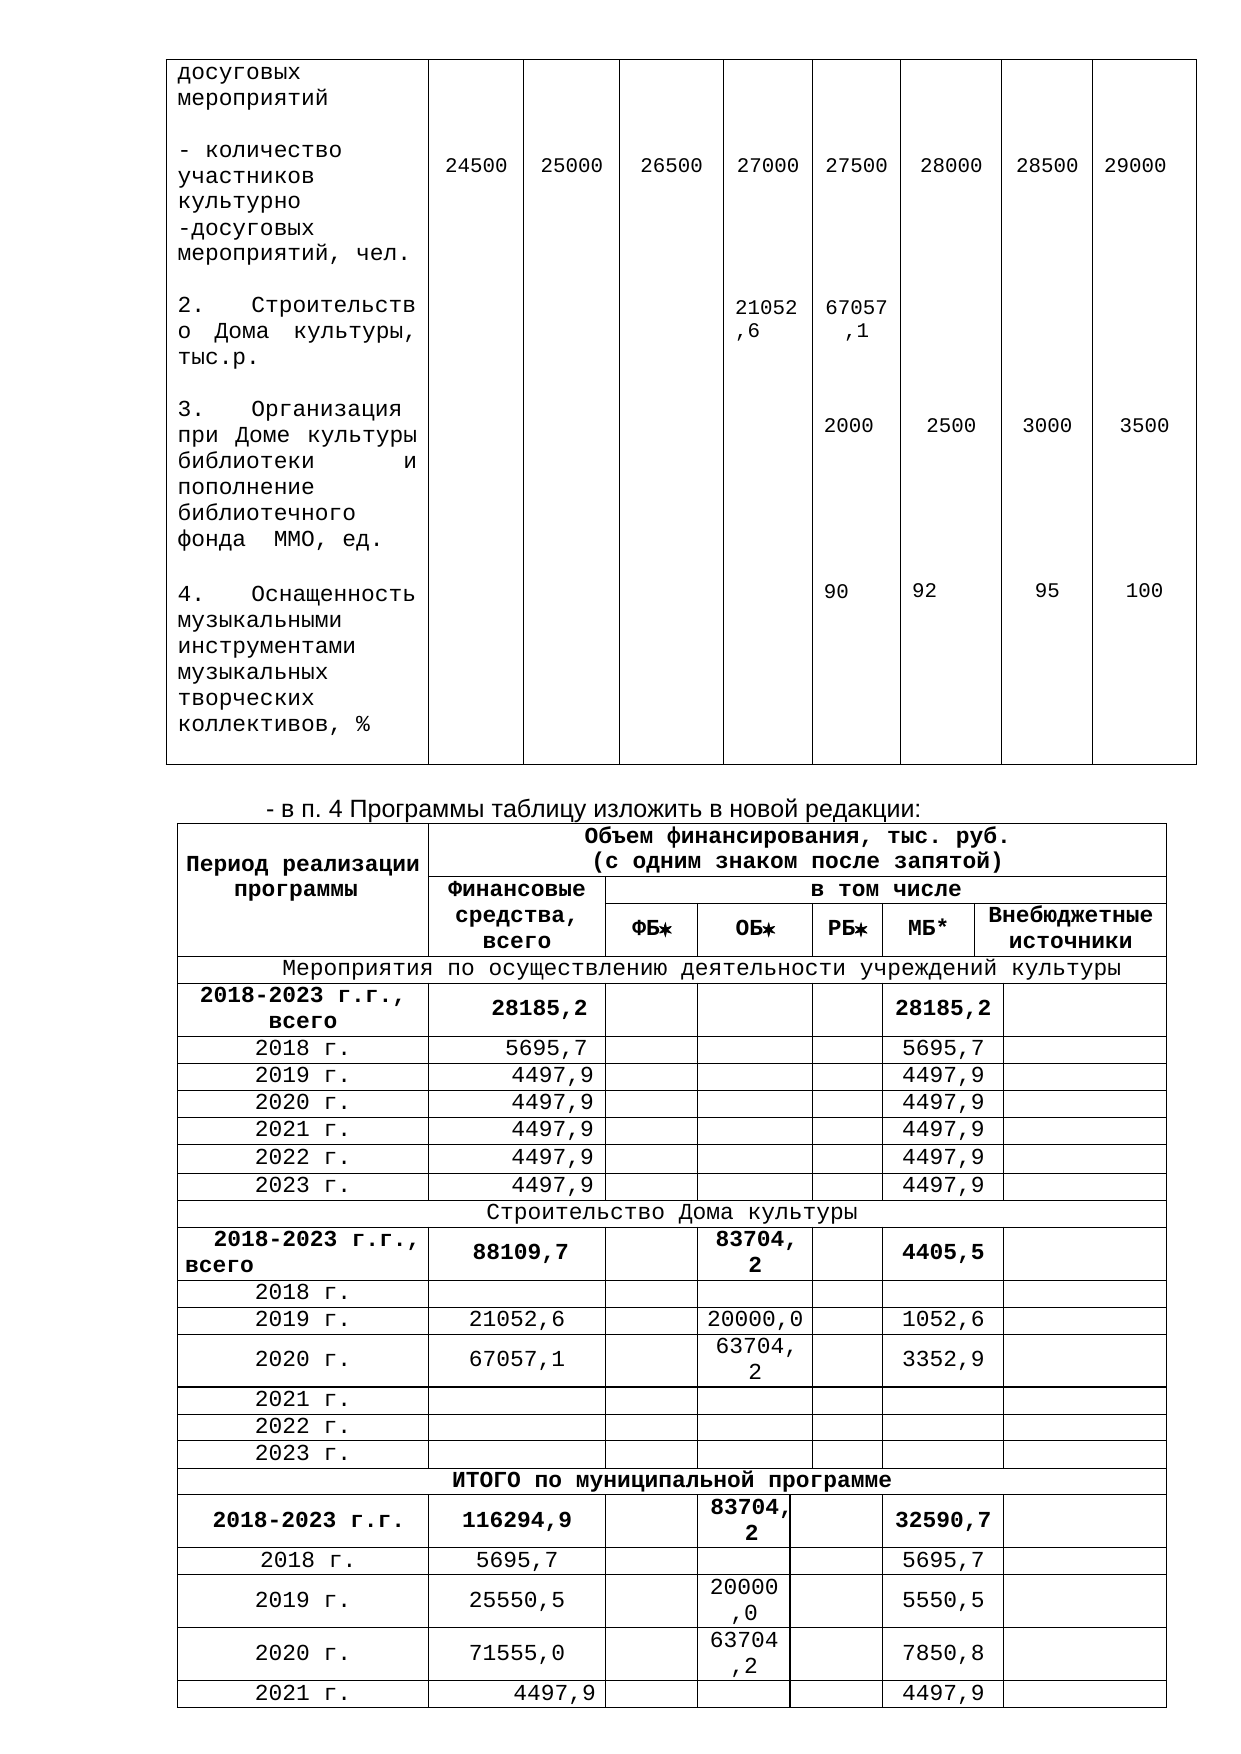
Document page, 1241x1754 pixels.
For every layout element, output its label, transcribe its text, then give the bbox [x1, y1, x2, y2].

table_cell 2021 г. [178, 1681, 428, 1707]
table_cell [606, 1228, 697, 1279]
table_cell [606, 1145, 697, 1173]
table_cell 2019 г. [178, 1308, 428, 1333]
table_cell [1004, 1308, 1166, 1333]
table_cell 21052,6 [429, 1308, 605, 1333]
table_cell ОБ [698, 904, 812, 956]
table_cell Мероприятия по осуществлению деятельности учреждений культуры [178, 957, 1166, 983]
table_cell [813, 1335, 882, 1386]
table_cell 2021 г. [178, 1118, 428, 1143]
table_cell [1004, 1548, 1166, 1574]
table_cell РБ [813, 904, 882, 956]
table_cell 4497,9 [883, 1145, 1003, 1173]
table_cell [606, 1548, 697, 1574]
table_cell 4497,9 [883, 1091, 1003, 1117]
table_cell 2018 г. [178, 1281, 428, 1307]
table_cell 2018 г. [178, 1037, 428, 1063]
table_cell МБ* [883, 904, 974, 956]
table_cell 2018 г. [178, 1548, 428, 1574]
table_cell 5695,7 [883, 1548, 1003, 1574]
table_cell 81 24500 [429, 60, 523, 764]
table_cell [813, 1145, 882, 1173]
table_cell [606, 1174, 697, 1200]
table_cell [606, 1495, 697, 1547]
table_cell [883, 1415, 1003, 1440]
table_cell [606, 1415, 697, 1440]
table_cell 2019 г. [178, 1575, 428, 1627]
table_cell [791, 1628, 882, 1680]
table_cell 4497,9 [883, 1174, 1003, 1200]
table_cell 71555,0 [429, 1628, 605, 1680]
table_cell [883, 1388, 1003, 1413]
table_cell [606, 1681, 697, 1707]
table_cell [1004, 1174, 1166, 1200]
table_cell [698, 1037, 812, 1063]
table_cell 4497,9 [429, 1064, 605, 1089]
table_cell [813, 60, 900, 764]
table_cell [1004, 1388, 1166, 1413]
table_cell 4497,9 [883, 1681, 1003, 1707]
table_cell [1004, 1037, 1166, 1063]
table_cell [791, 1575, 882, 1627]
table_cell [167, 60, 428, 764]
table_cell 5550,5 [883, 1575, 1003, 1627]
table_cell [606, 1441, 697, 1467]
table_cell [606, 1091, 697, 1117]
table_cell ФБ [606, 904, 697, 956]
table_cell [1004, 1681, 1166, 1707]
table_cell 2020 г. [178, 1628, 428, 1680]
table_cell 2023 г. [178, 1174, 428, 1200]
table_cell [429, 1388, 605, 1413]
table_cell 2023 г. [178, 1441, 428, 1467]
table_cell [813, 1091, 882, 1117]
table_cell 160 29000 3500 100 [1093, 60, 1196, 764]
table_cell [813, 984, 882, 1036]
table_cell 4497,9 [429, 1118, 605, 1143]
table_cell [1004, 1118, 1166, 1143]
table_cell [1004, 1575, 1166, 1627]
table_cell [606, 1037, 697, 1063]
table_cell 2022 г. [178, 1145, 428, 1173]
table_cell Строительство Дома культуры [178, 1201, 1166, 1227]
table_cell 4497,9 [429, 1681, 605, 1707]
table_cell [1004, 1064, 1166, 1089]
table_cell 83704,2 [698, 1228, 812, 1279]
table_cell 120 25000 [524, 60, 619, 764]
table_cell [698, 1388, 812, 1413]
table_cell [813, 1388, 882, 1413]
table_cell 2021 г. [178, 1388, 428, 1413]
table_cell 88109,7 [429, 1228, 605, 1279]
table_cell 4497,9 [429, 1091, 605, 1117]
table_cell [1004, 984, 1166, 1036]
table_cell 20000,0 [698, 1308, 812, 1333]
table_cell [606, 1575, 697, 1627]
table_cell [698, 1681, 789, 1707]
table_cell [606, 1335, 697, 1386]
table_cell 28185,2 [883, 984, 1003, 1036]
table_cell 4497,9 [429, 1145, 605, 1173]
table_cell [1004, 1091, 1166, 1117]
table_cell [698, 1174, 812, 1200]
table_cell [813, 1281, 882, 1307]
text - в п. 4 Программы таблицу изложить в новой редакции: [177, 794, 1166, 823]
table_cell [606, 1388, 697, 1413]
table_cell [813, 1441, 882, 1467]
table_header Объем финансирования, тыс. руб. (с одним знаком после запятой) [429, 824, 1166, 876]
table_cell [698, 1064, 812, 1089]
table_cell [1004, 1415, 1166, 1440]
table_cell 25550,5 [429, 1575, 605, 1627]
table_cell [429, 1281, 605, 1307]
table_cell 63704,2 [698, 1628, 789, 1680]
table_cell [606, 984, 697, 1036]
table_cell в том числе [606, 877, 1166, 903]
table_cell 2018-2023 г.г., всего [178, 1228, 428, 1279]
table_cell 63704,2 [698, 1335, 812, 1386]
table_cell [813, 1415, 882, 1440]
table_cell [813, 1308, 882, 1333]
table_cell 2020 г. [178, 1335, 428, 1386]
table_cell [813, 1118, 882, 1143]
table_cell [698, 1145, 812, 1173]
table_cell [606, 1064, 697, 1089]
table_cell 32590,7 [883, 1495, 1003, 1547]
table_cell [1004, 1495, 1166, 1547]
table_cell ИТОГО по муниципальной программе [178, 1469, 1166, 1494]
table_cell 116294,9 [429, 1495, 605, 1547]
table_cell [698, 1441, 812, 1467]
table_cell [1004, 1628, 1166, 1680]
table_cell 135 27000 21052,6 [724, 60, 812, 764]
table_cell 155 28500 3000 95 [1002, 60, 1092, 764]
table_cell [791, 1548, 882, 1574]
table_cell 150 28000 2500 92 [901, 60, 1001, 764]
table_cell [791, 1681, 882, 1707]
table_cell 4497,9 [883, 1118, 1003, 1143]
table_cell 1052,6 [883, 1308, 1003, 1333]
table_cell 2018-2023 г.г. [178, 1495, 428, 1547]
table_header Период реализации программы [178, 824, 428, 956]
table_cell [698, 1415, 812, 1440]
table_cell [813, 1228, 882, 1279]
table_cell 4405,5 [883, 1228, 1003, 1279]
table_cell 7850,8 [883, 1628, 1003, 1680]
table_cell 2019 г. [178, 1064, 428, 1089]
table_cell [606, 1118, 697, 1143]
table_cell [813, 1064, 882, 1089]
table_cell [1004, 1228, 1166, 1279]
table_cell [813, 1174, 882, 1200]
table_cell 3352,9 [883, 1335, 1003, 1386]
table_cell Финансовые средства, всего [429, 877, 605, 956]
table_cell 5695,7 [429, 1037, 605, 1063]
table_cell [791, 1495, 882, 1547]
table_cell [698, 1091, 812, 1117]
table_cell 4497,9 [429, 1174, 605, 1200]
table_cell [606, 1628, 697, 1680]
table_cell [698, 1281, 812, 1307]
table_cell [1004, 1281, 1166, 1307]
table_cell [883, 1441, 1003, 1467]
table_cell 4497,9 [883, 1064, 1003, 1089]
table_cell [698, 1118, 812, 1143]
table_cell [883, 1281, 1003, 1307]
table_cell [1004, 1145, 1166, 1173]
table_cell 67057,1 [429, 1335, 605, 1386]
table_cell [813, 1037, 882, 1063]
table_cell 28185,2 [429, 984, 605, 1036]
table_cell [1004, 1441, 1166, 1467]
table_cell 5695,7 [883, 1037, 1003, 1063]
table_cell [606, 1281, 697, 1307]
table_cell [698, 1548, 789, 1574]
table_cell [606, 1308, 697, 1333]
table_cell [429, 1415, 605, 1440]
table_cell [429, 1441, 605, 1467]
table_cell 130 26500 [620, 60, 723, 764]
table_cell 2020 г. [178, 1091, 428, 1117]
table_cell 5695,7 [429, 1548, 605, 1574]
table_cell Внебюджетные источники [975, 904, 1166, 956]
table_cell 2018-2023 г.г., всего [178, 984, 428, 1036]
table_cell [698, 984, 812, 1036]
table_cell 20000,0 [698, 1575, 789, 1627]
table_cell 2022 г. [178, 1415, 428, 1440]
table_cell 83704,2 [698, 1495, 789, 1547]
table_cell [1004, 1335, 1166, 1386]
